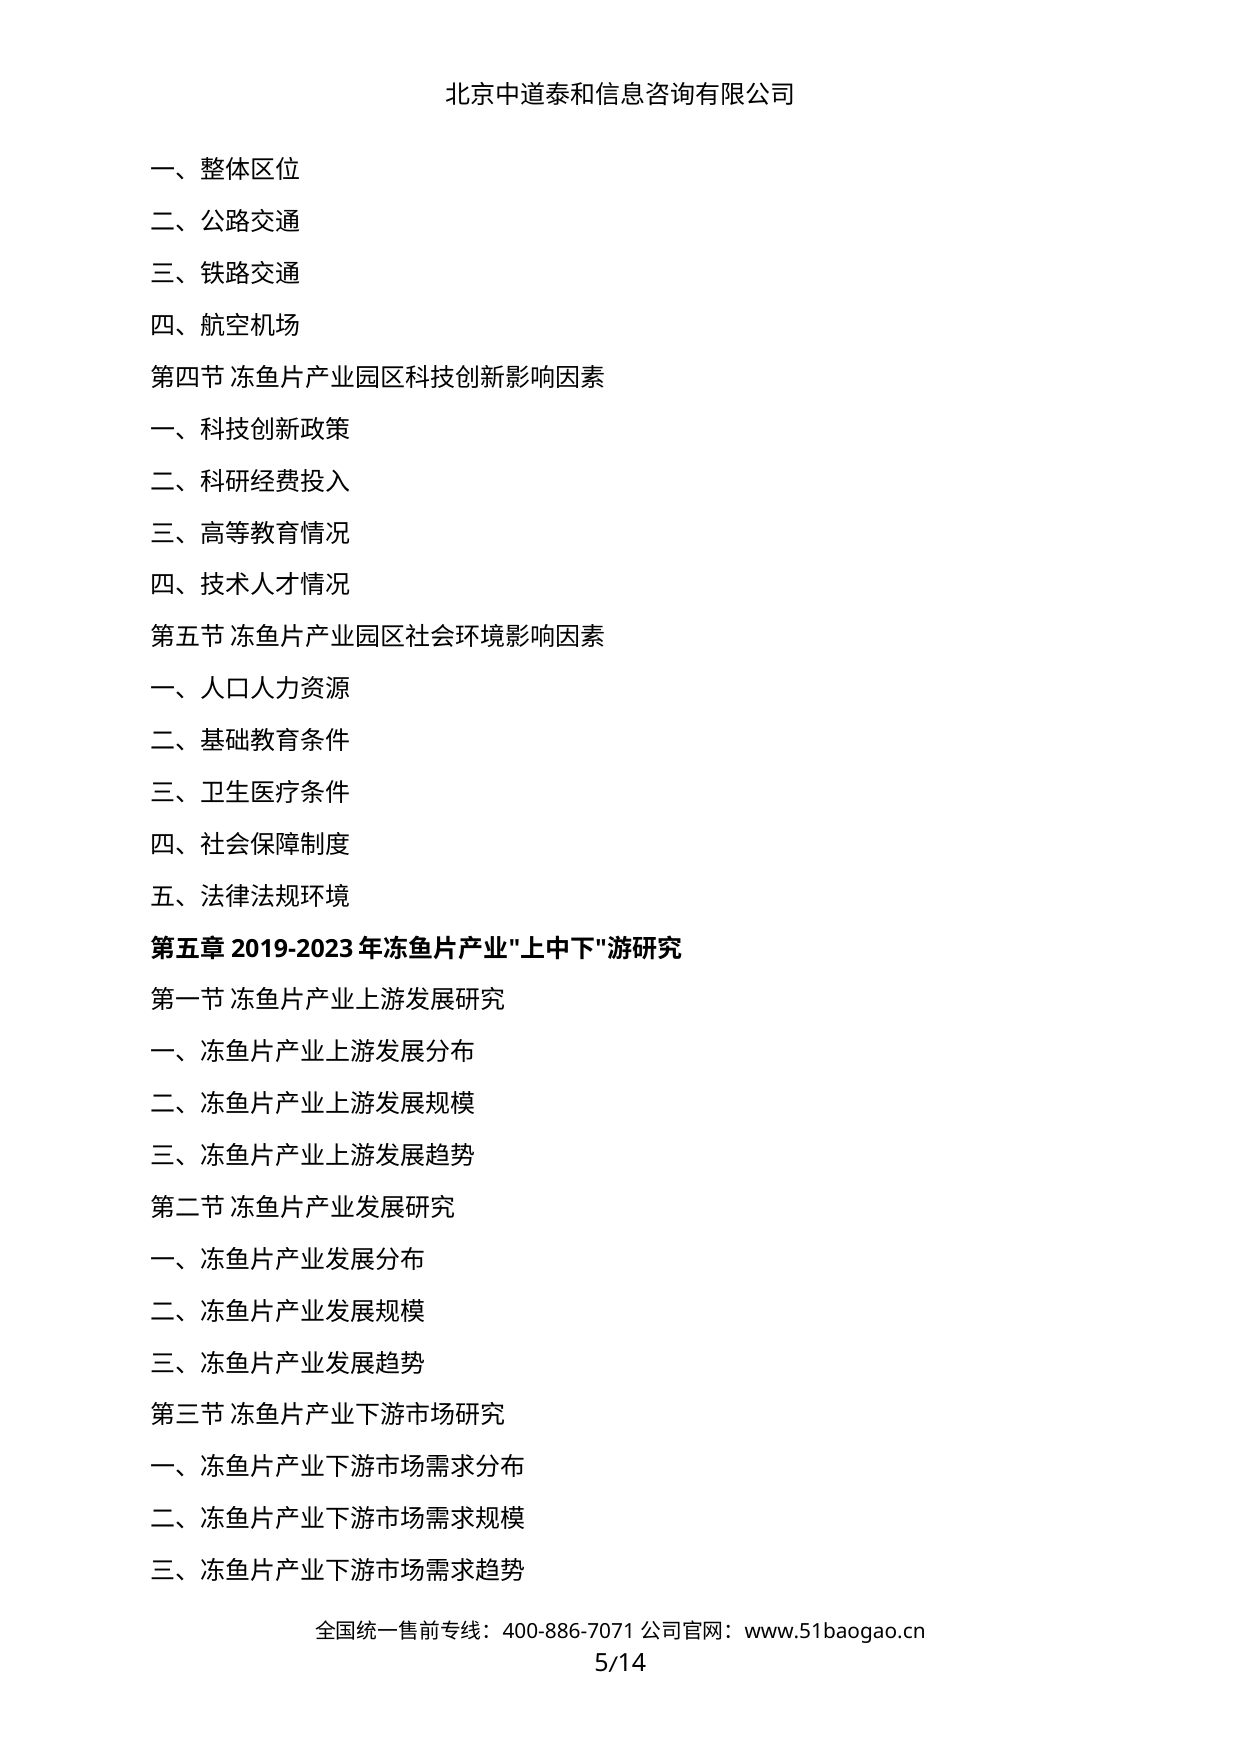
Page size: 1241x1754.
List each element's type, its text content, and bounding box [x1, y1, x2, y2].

text 一、冻鱼片产业下游市场需求分布 [150, 1447, 1090, 1483]
text 一、冻鱼片产业上游发展分布 [150, 1032, 1090, 1068]
text 第三节 冻鱼片产业下游市场研究 [150, 1395, 1090, 1431]
text 二、冻鱼片产业上游发展规模 [150, 1084, 1090, 1120]
text 三、冻鱼片产业发展趋势 [150, 1343, 1090, 1379]
text 二、科研经费投入 [150, 461, 1090, 497]
text 三、冻鱼片产业下游市场需求趋势 [150, 1551, 1090, 1587]
text 二、公路交通 [150, 202, 1090, 238]
text 一、整体区位 [150, 150, 1090, 186]
text 第二节 冻鱼片产业发展研究 [150, 1187, 1090, 1224]
text 三、铁路交通 [150, 254, 1090, 290]
text 二、冻鱼片产业下游市场需求规模 [150, 1499, 1090, 1535]
text 一、科技创新政策 [150, 409, 1090, 446]
text 一、冻鱼片产业发展分布 [150, 1239, 1090, 1276]
text 三、冻鱼片产业上游发展趋势 [150, 1136, 1090, 1172]
text 第四节 冻鱼片产业园区科技创新影响因素 [150, 357, 1090, 394]
text 四、社会保障制度 [150, 824, 1090, 861]
text 三、卫生医疗条件 [150, 772, 1090, 809]
text 第五章 2019-2023年冻鱼片产业"上中下"游研究 [150, 928, 1090, 964]
text 第五节 冻鱼片产业园区社会环境影响因素 [150, 617, 1090, 653]
text 二、基础教育条件 [150, 721, 1090, 757]
text 五、法律法规环境 [150, 876, 1090, 912]
text 四、技术人才情况 [150, 565, 1090, 601]
text 四、航空机场 [150, 306, 1090, 342]
text 二、冻鱼片产业发展规模 [150, 1291, 1090, 1327]
text 第一节 冻鱼片产业上游发展研究 [150, 980, 1090, 1016]
text 一、人口人力资源 [150, 669, 1090, 705]
text 三、高等教育情况 [150, 513, 1090, 549]
